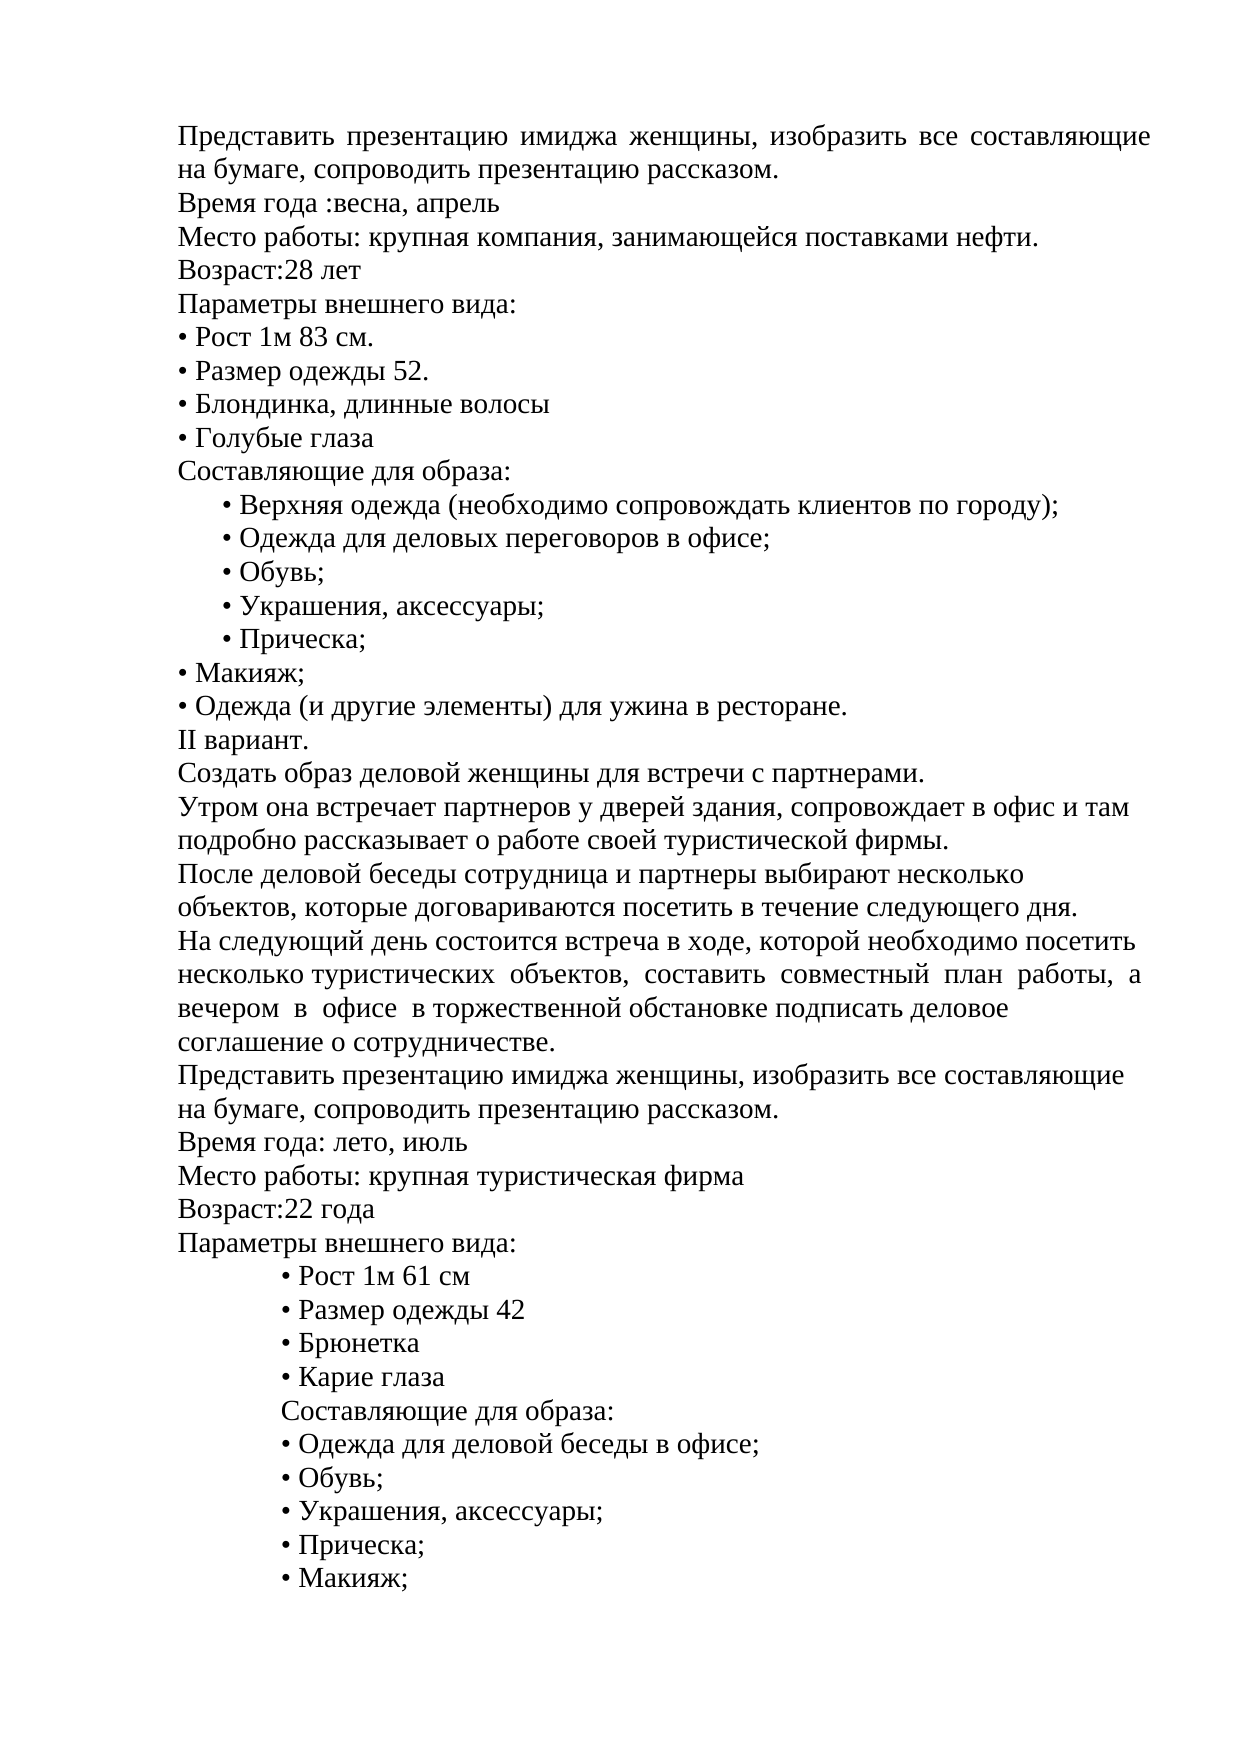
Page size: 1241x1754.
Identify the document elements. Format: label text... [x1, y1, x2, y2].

text • Макияж; [177, 1560, 1152, 1594]
text • Прическа; [177, 621, 1152, 655]
text • Обувь; [177, 1460, 1152, 1493]
text Возраст:22 года [177, 1191, 1152, 1225]
text • Одежда (и другие элементы) для ужина в ресторане. [177, 688, 1152, 722]
text • Украшения, аксессуары; [177, 588, 1152, 621]
text Время года :весна, апрель [177, 185, 1152, 219]
text II вариант. [177, 722, 1152, 755]
text Возраст:28 лет [177, 252, 1152, 286]
text • Верхняя одежда (необходимо сопровождать клиентов по городу); [177, 487, 1152, 521]
text На следующий день состоится встреча в ходе, которой необходимо посетить несколько туристических объектов, составить совместный план работы, а вечером в офисе в торжественной обстановке подписать деловое соглашение о сотрудничестве. [177, 923, 1152, 1057]
text • Прическа; [177, 1527, 1152, 1560]
text • Рост 1м 83 см. [177, 319, 1152, 353]
text • Размер одежды 42 [177, 1292, 1152, 1326]
text После деловой беседы сотрудница и партнеры выбирают несколько объектов, которые договариваются посетить в течение следующего дня. [177, 856, 1152, 923]
text Создать образ деловой женщины для встречи с партнерами. [177, 755, 1152, 789]
text • Блондинка, длинные волосы [177, 386, 1152, 420]
text Представить презентацию имиджа женщины, изобразить все составляющие на бумаге, сопроводить презентацию рассказом. [177, 1057, 1152, 1124]
text • Брюнетка [177, 1326, 1152, 1359]
text • Размер одежды 52. [177, 353, 1152, 386]
text • Одежда для деловой беседы в офисе; [177, 1426, 1152, 1460]
text Утром она встречает партнеров у дверей здания, сопровождает в офис и там подробно рассказывает о работе своей туристической фирмы. [177, 789, 1152, 856]
text Место работы: крупная туристическая фирма [177, 1158, 1152, 1191]
text Составляющие для образа: [177, 453, 1152, 487]
text • Украшения, аксессуары; [177, 1493, 1152, 1527]
text Параметры внешнего вида: [177, 1225, 1152, 1258]
text • Макияж; [177, 655, 1152, 688]
text Место работы: крупная компания, занимающейся поставками нефти. [177, 219, 1152, 252]
text Параметры внешнего вида: [177, 286, 1152, 319]
text • Карие глаза [177, 1359, 1152, 1393]
text • Одежда для деловых переговоров в офисе; [177, 521, 1152, 554]
text Время года: лето, июль [177, 1124, 1152, 1158]
text • Рост 1м 61 см [177, 1258, 1152, 1292]
text • Голубые глаза [177, 420, 1152, 453]
text • Обувь; [177, 554, 1152, 588]
text Составляющие для образа: [177, 1393, 1152, 1426]
text Представить презентацию имиджа женщины, изобразить все составляющие на бумаге, сопроводить презентацию рассказом. [177, 118, 1152, 185]
